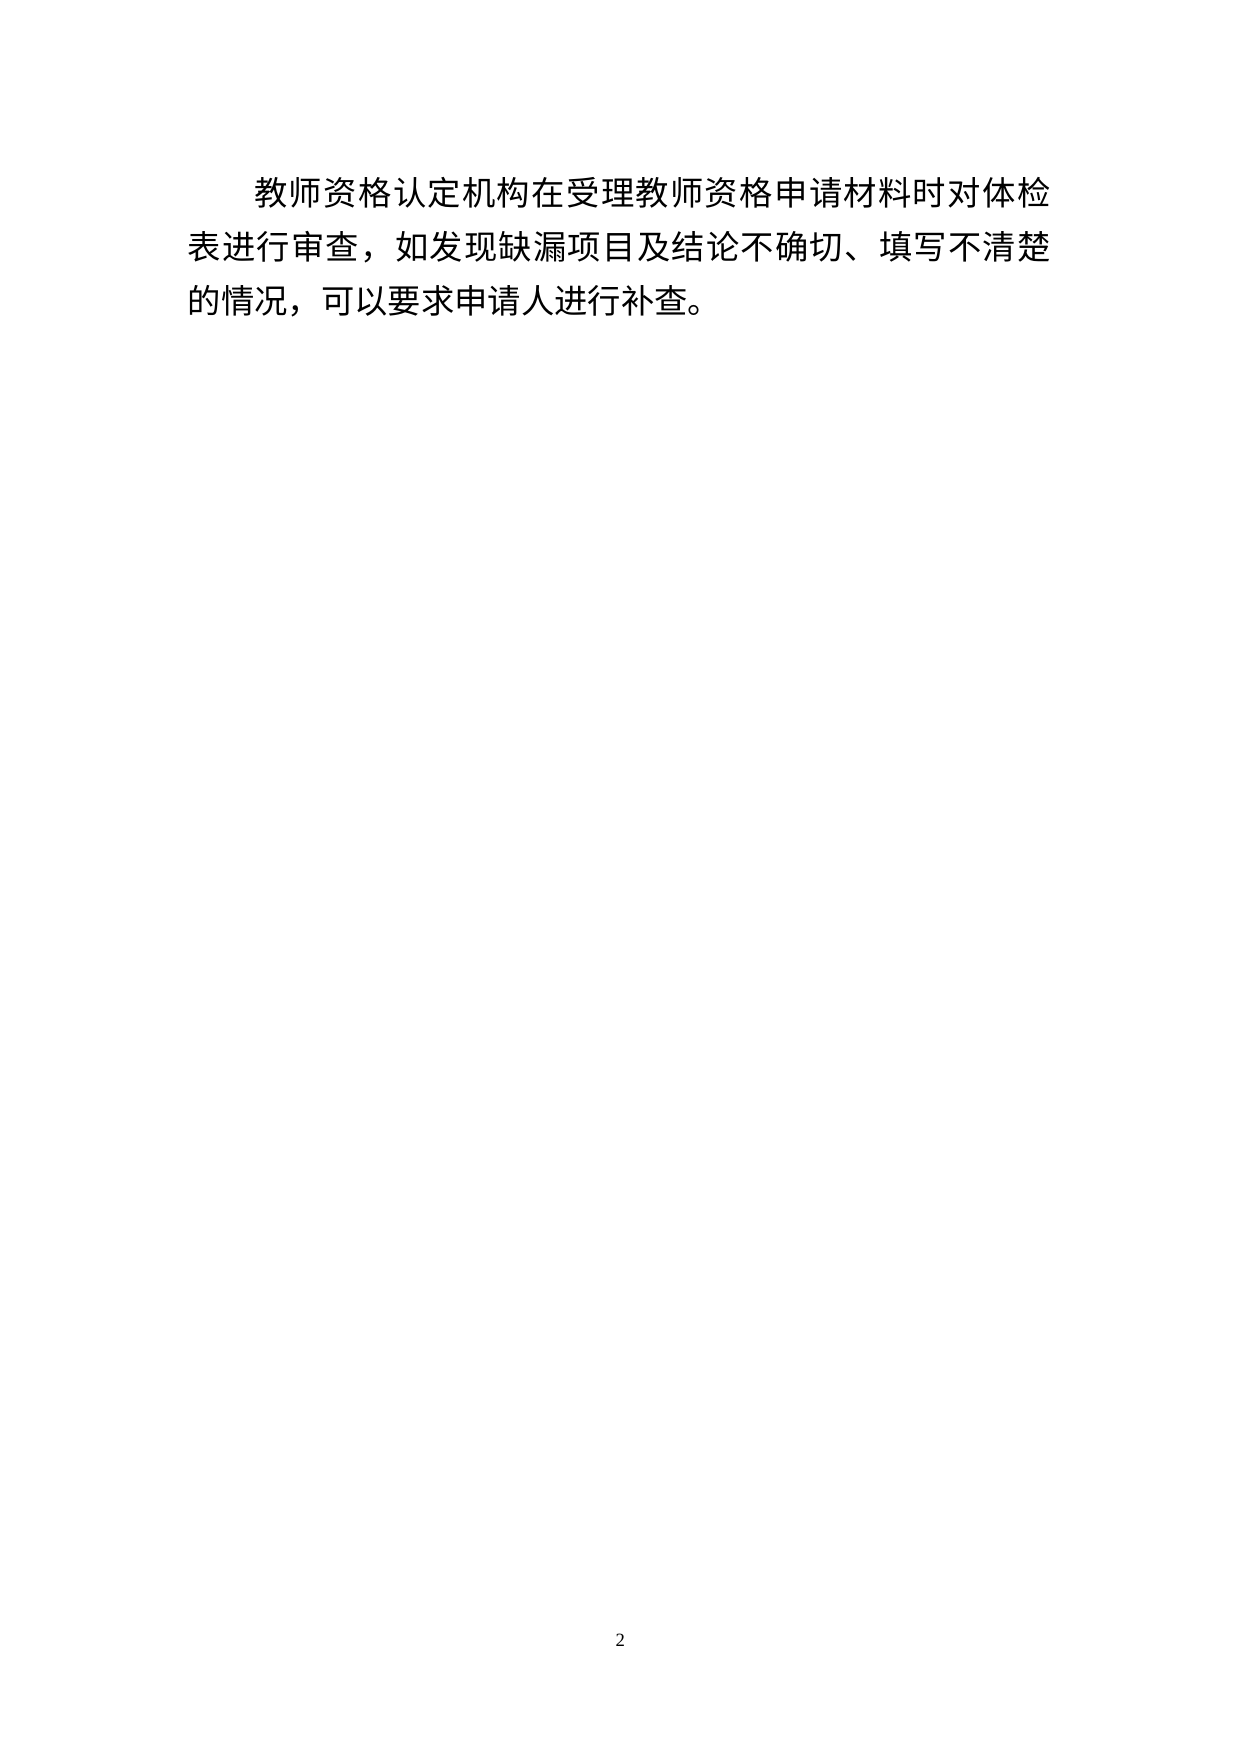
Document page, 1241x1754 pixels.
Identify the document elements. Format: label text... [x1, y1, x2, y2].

text 教师资格认定机构在受理教师资格申请材料时对体检表进行审查，如发现缺漏项目及结论不确切、填写不清楚的情况，可以要求申请人进行补查。 [187, 162, 1053, 324]
